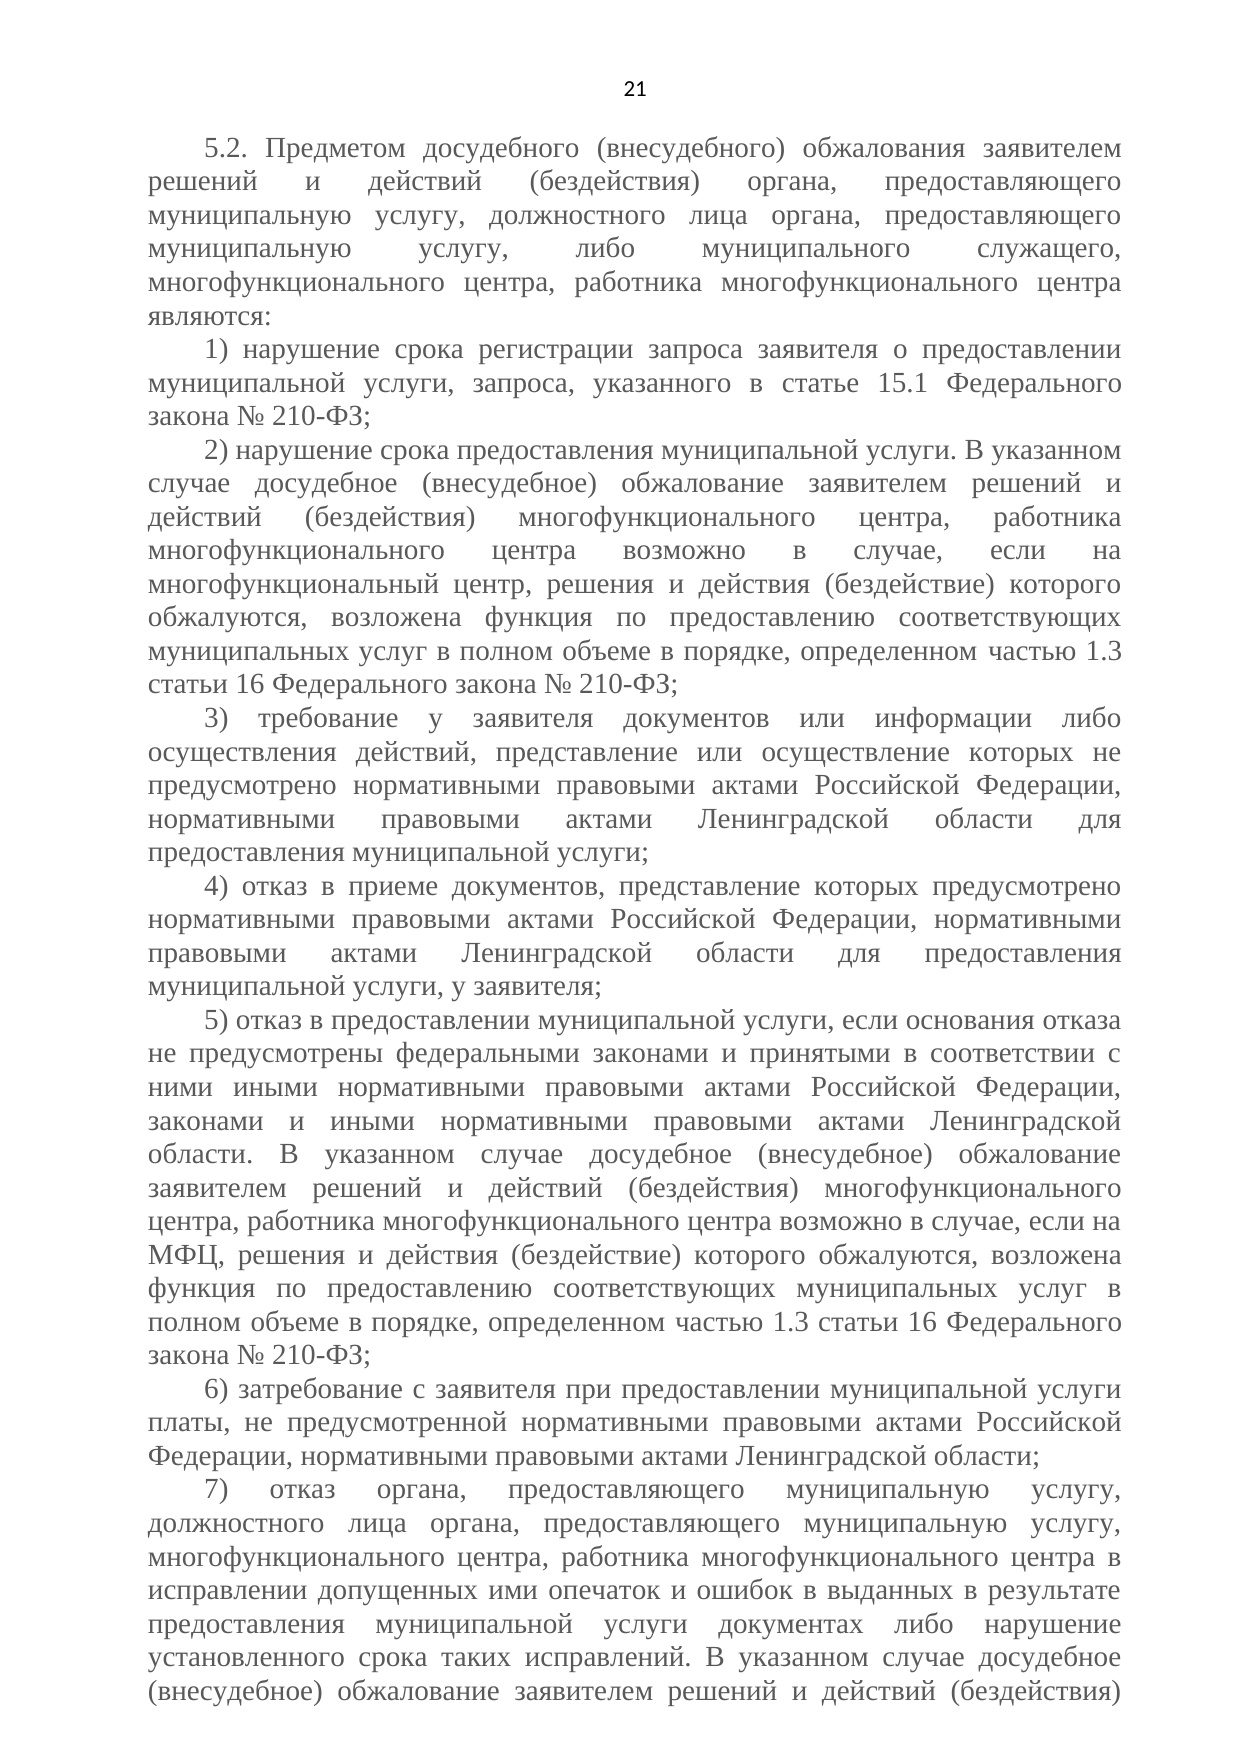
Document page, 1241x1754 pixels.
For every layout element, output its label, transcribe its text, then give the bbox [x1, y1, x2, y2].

text 1) нарушение срока регистрации запроса заявителя о предоставлении муниципальной услуги, запроса, указанного в статье 15.1 Федерального закона № 210-ФЗ; [148, 331, 1122, 432]
text 4) отказ в приеме документов, представление которых предусмотрено нормативными правовыми актами Российской Федерации, нормативными правовыми актами Ленинградской области для предоставления муниципальной услуги, у заявителя; [148, 868, 1122, 1002]
text 5) отказ в предоставлении муниципальной услуги, если основания отказа не предусмотрены федеральными законами и принятыми в соответствии с ними иными нормативными правовыми актами Российской Федерации, законами и иными нормативными правовыми актами Ленинградской области. В указанном случае досудебное (внесудебное) обжалование заявителем решений и действий (бездействия) многофункционального центра, работника многофункционального центра возможно в случае, если на МФЦ, решения и действия (бездействие) которого обжалуются, возложена функция по предоставлению соответствующих муниципальных услуг в полном объеме в порядке, определенном частью 1.3 статьи 16 Федерального закона № 210-ФЗ; [148, 1002, 1122, 1371]
text 5.2. Предметом досудебного (внесудебного) обжалования заявителем решений и действий (бездействия) органа, предоставляющего муниципальную услугу, должностного лица органа, предоставляющего муниципальную услугу, либо муниципального служащего, многофункционального центра, работника многофункционального центра являются: [148, 130, 1122, 331]
text 6) затребование с заявителя при предоставлении муниципальной услуги платы, не предусмотренной нормативными правовыми актами Российской Федерации, нормативными правовыми актами Ленинградской области; [148, 1371, 1122, 1472]
text 3) требование у заявителя документов или информации либо осуществления действий, представление или осуществление которых не предусмотрено нормативными правовыми актами Российской Федерации, нормативными правовыми актами Ленинградской области для предоставления муниципальной услуги; [148, 700, 1122, 868]
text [148, 1472, 1122, 1706]
text 2) нарушение срока предоставления муниципальной услуги. В указанном случае досудебное (внесудебное) обжалование заявителем решений и действий (бездействия) многофункционального центра, работника многофункционального центра возможно в случае, если на многофункциональный центр, решения и действия (бездействие) которого обжалуются, возложена функция по предоставлению соответствующих муниципальных услуг в полном объеме в порядке, определенном частью 1.3 статьи 16 Федерального закона № 210-ФЗ; [148, 432, 1122, 700]
